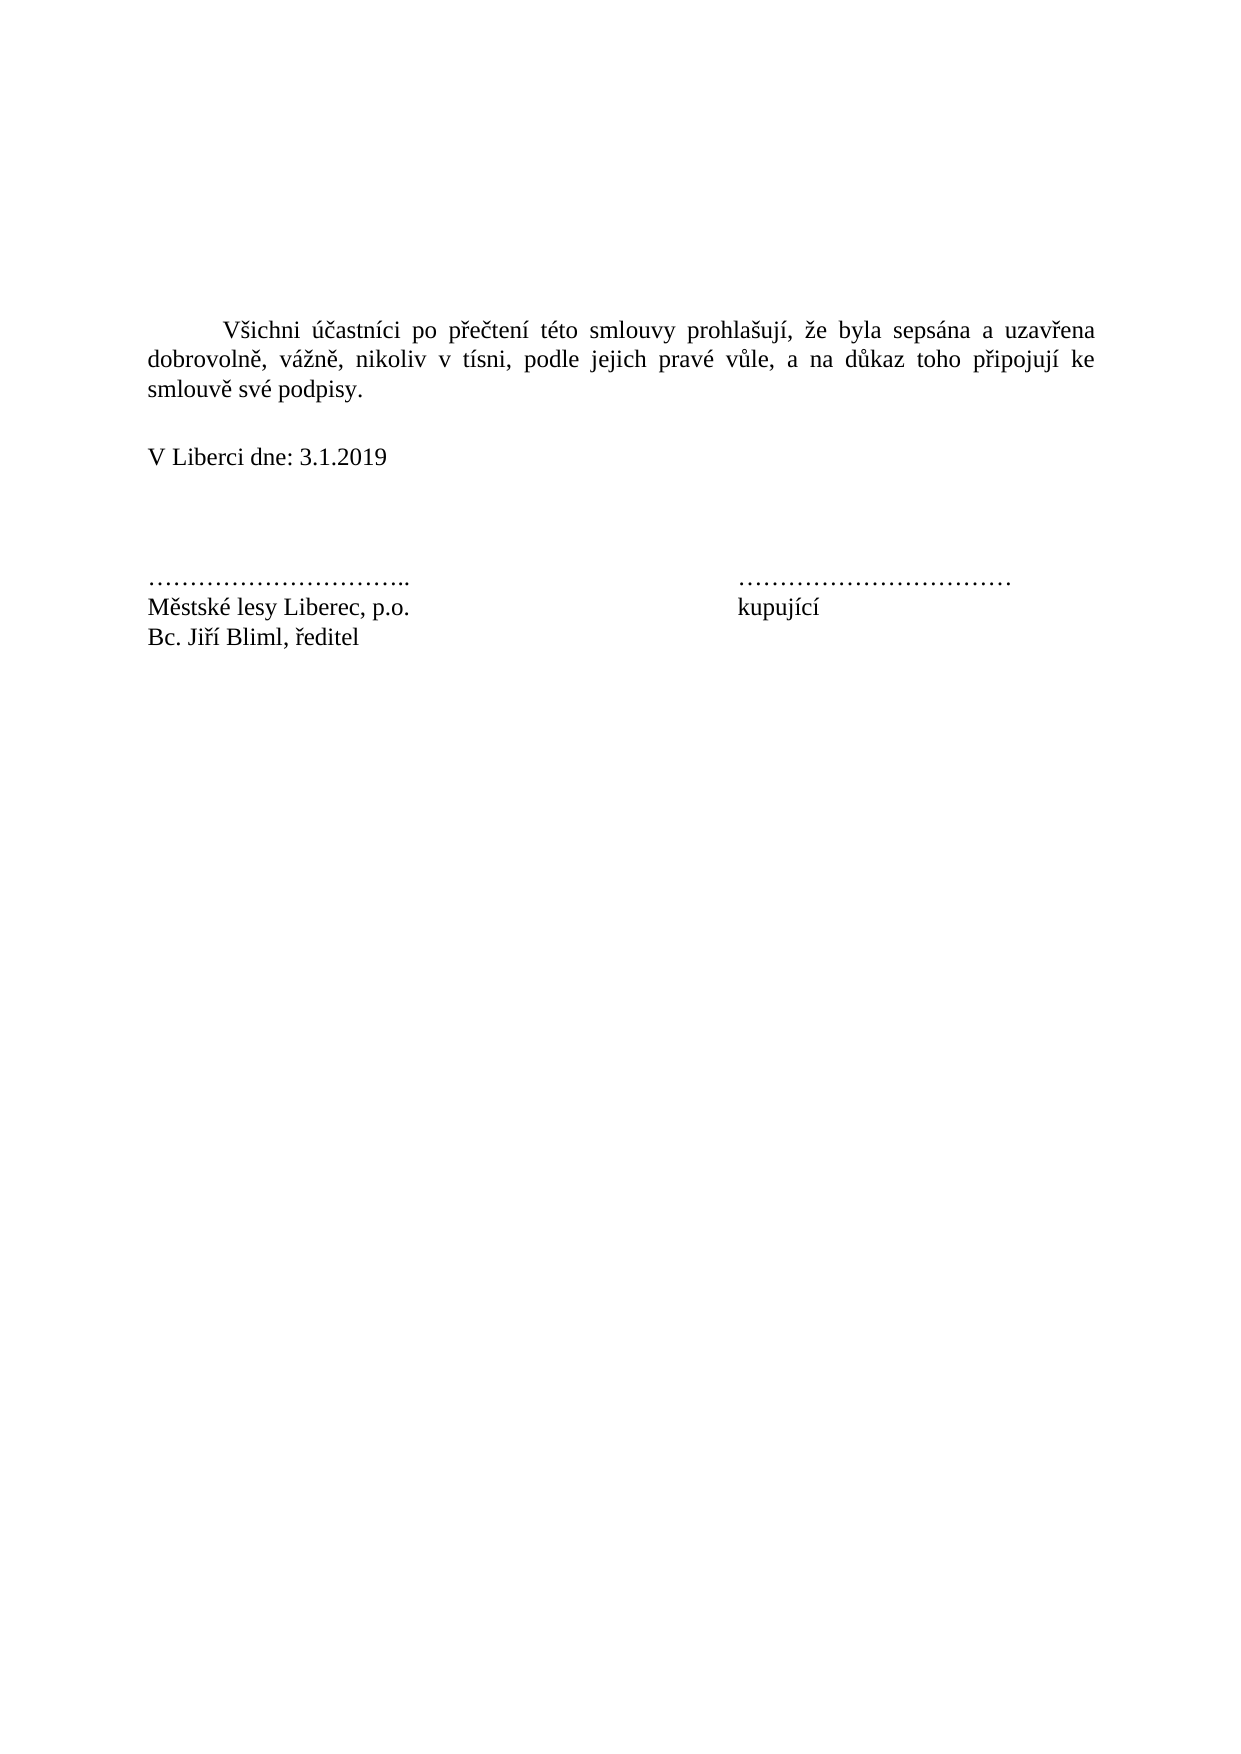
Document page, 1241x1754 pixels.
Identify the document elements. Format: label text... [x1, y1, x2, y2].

text V Liberci dne: 3.1.2019 [147, 441, 1096, 471]
text Bc. Jiří Bliml, ředitel [147, 621, 1096, 651]
text ………………………….. …………………………… [147, 561, 1096, 591]
text Městské lesy Liberec, p.o. kupující [147, 591, 1096, 621]
text Všichni účastníci po přečtení této smlouvy prohlašují, že byla sepsána a uzavřena dobrovolně, vážně, nikoliv v tísni, podle jejich pravé vůle, a na důkaz toho připojují ke smlouvě své podpisy. [147, 315, 1096, 403]
